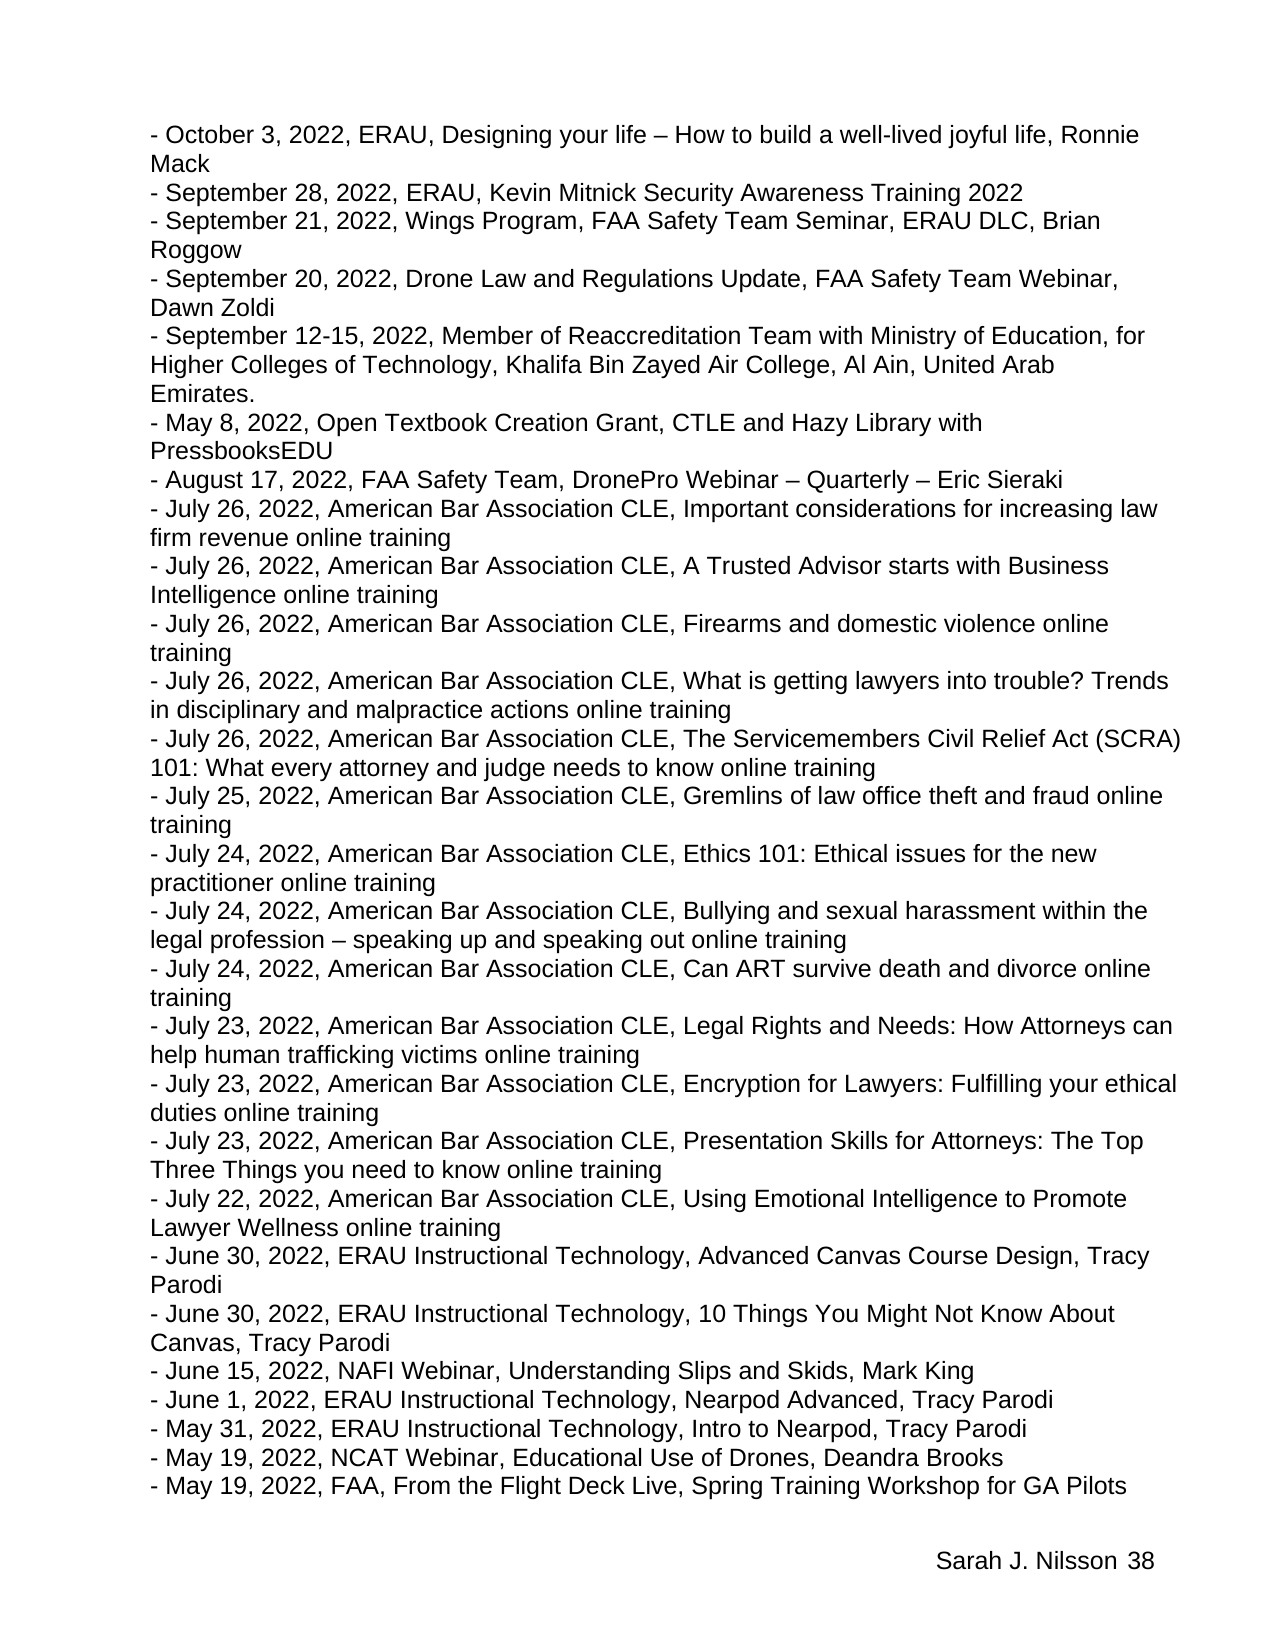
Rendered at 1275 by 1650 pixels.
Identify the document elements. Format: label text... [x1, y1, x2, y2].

text - May 19, 2022, NCAT Webinar, Educational Use of Drones, Deandra Brooks [150, 1442, 1185, 1471]
text - July 24, 2022, American Bar Association CLE, Bullying and sexual harassment within the legal profession – speaking up and speaking out online training [150, 896, 1185, 954]
text - May 31, 2022, ERAU Instructional Technology, Intro to Nearpod, Tracy Parodi [150, 1414, 1185, 1442]
text - July 23, 2022, American Bar Association CLE, Legal Rights and Needs: How Attorneys can help human trafficking victims online training [150, 1011, 1185, 1069]
text - May 8, 2022, Open Textbook Creation Grant, CTLE and Hazy Library with PressbooksEDU [150, 407, 1155, 465]
text - September 21, 2022, Wings Program, FAA Safety Team Seminar, ERAU DLC, Brian Roggow [150, 206, 1155, 264]
text - June 1, 2022, ERAU Instructional Technology, Nearpod Advanced, Tracy Parodi [150, 1385, 1185, 1414]
text - September 20, 2022, Drone Law and Regulations Update, FAA Safety Team Webinar, Dawn Zoldi [150, 264, 1155, 321]
text - July 26, 2022, American Bar Association CLE, Important considerations for increasing law firm revenue online training [150, 494, 1185, 551]
text - July 26, 2022, American Bar Association CLE, A Trusted Advisor starts with Business Intelligence online training [150, 551, 1185, 609]
text - July 22, 2022, American Bar Association CLE, Using Emotional Intelligence to Promote Lawyer Wellness online training [150, 1184, 1185, 1241]
text - July 24, 2022, American Bar Association CLE, Ethics 101: Ethical issues for the new practitioner online training [150, 839, 1185, 896]
text - July 26, 2022, American Bar Association CLE, Firearms and domestic violence online training [150, 609, 1185, 666]
text - July 24, 2022, American Bar Association CLE, Can ART survive death and divorce online training [150, 954, 1185, 1011]
text - July 25, 2022, American Bar Association CLE, Gremlins of law office theft and fraud online training [150, 781, 1185, 839]
text - September 12-15, 2022, Member of Reaccreditation Team with Ministry of Education, for Higher Colleges of Technology, Khalifa Bin Zayed Air College, Al Ain, United Arab Emirates. [150, 321, 1155, 407]
text - June 15, 2022, NAFI Webinar, Understanding Slips and Skids, Mark King [150, 1356, 1185, 1385]
text - June 30, 2022, ERAU Instructional Technology, Advanced Canvas Course Design, Tracy Parodi [150, 1241, 1185, 1299]
text - August 17, 2022, FAA Safety Team, DronePro Webinar – Quarterly – Eric Sieraki [150, 465, 1155, 494]
text - September 28, 2022, ERAU, Kevin Mitnick Security Awareness Training 2022 [150, 177, 1155, 206]
text - May 19, 2022, FAA, From the Flight Deck Live, Spring Training Workshop for GA Pilots [150, 1471, 1185, 1500]
text - July 26, 2022, American Bar Association CLE, The Servicemembers Civil Relief Act (SCRA) 101: What every attorney and judge needs to know online training [150, 724, 1185, 781]
text - July 23, 2022, American Bar Association CLE, Presentation Skills for Attorneys: The Top Three Things you need to know online training [150, 1126, 1185, 1184]
text - July 26, 2022, American Bar Association CLE, What is getting lawyers into trouble? Trends in disciplinary and malpractice actions online training [150, 666, 1185, 724]
text - October 3, 2022, ERAU, Designing your life – How to build a well-lived joyful life, Ronnie Mack [150, 120, 1155, 177]
text - July 23, 2022, American Bar Association CLE, Encryption for Lawyers: Fulfilling your ethical duties online training [150, 1069, 1185, 1126]
text - June 30, 2022, ERAU Instructional Technology, 10 Things You Might Not Know About Canvas, Tracy Parodi [150, 1299, 1185, 1356]
